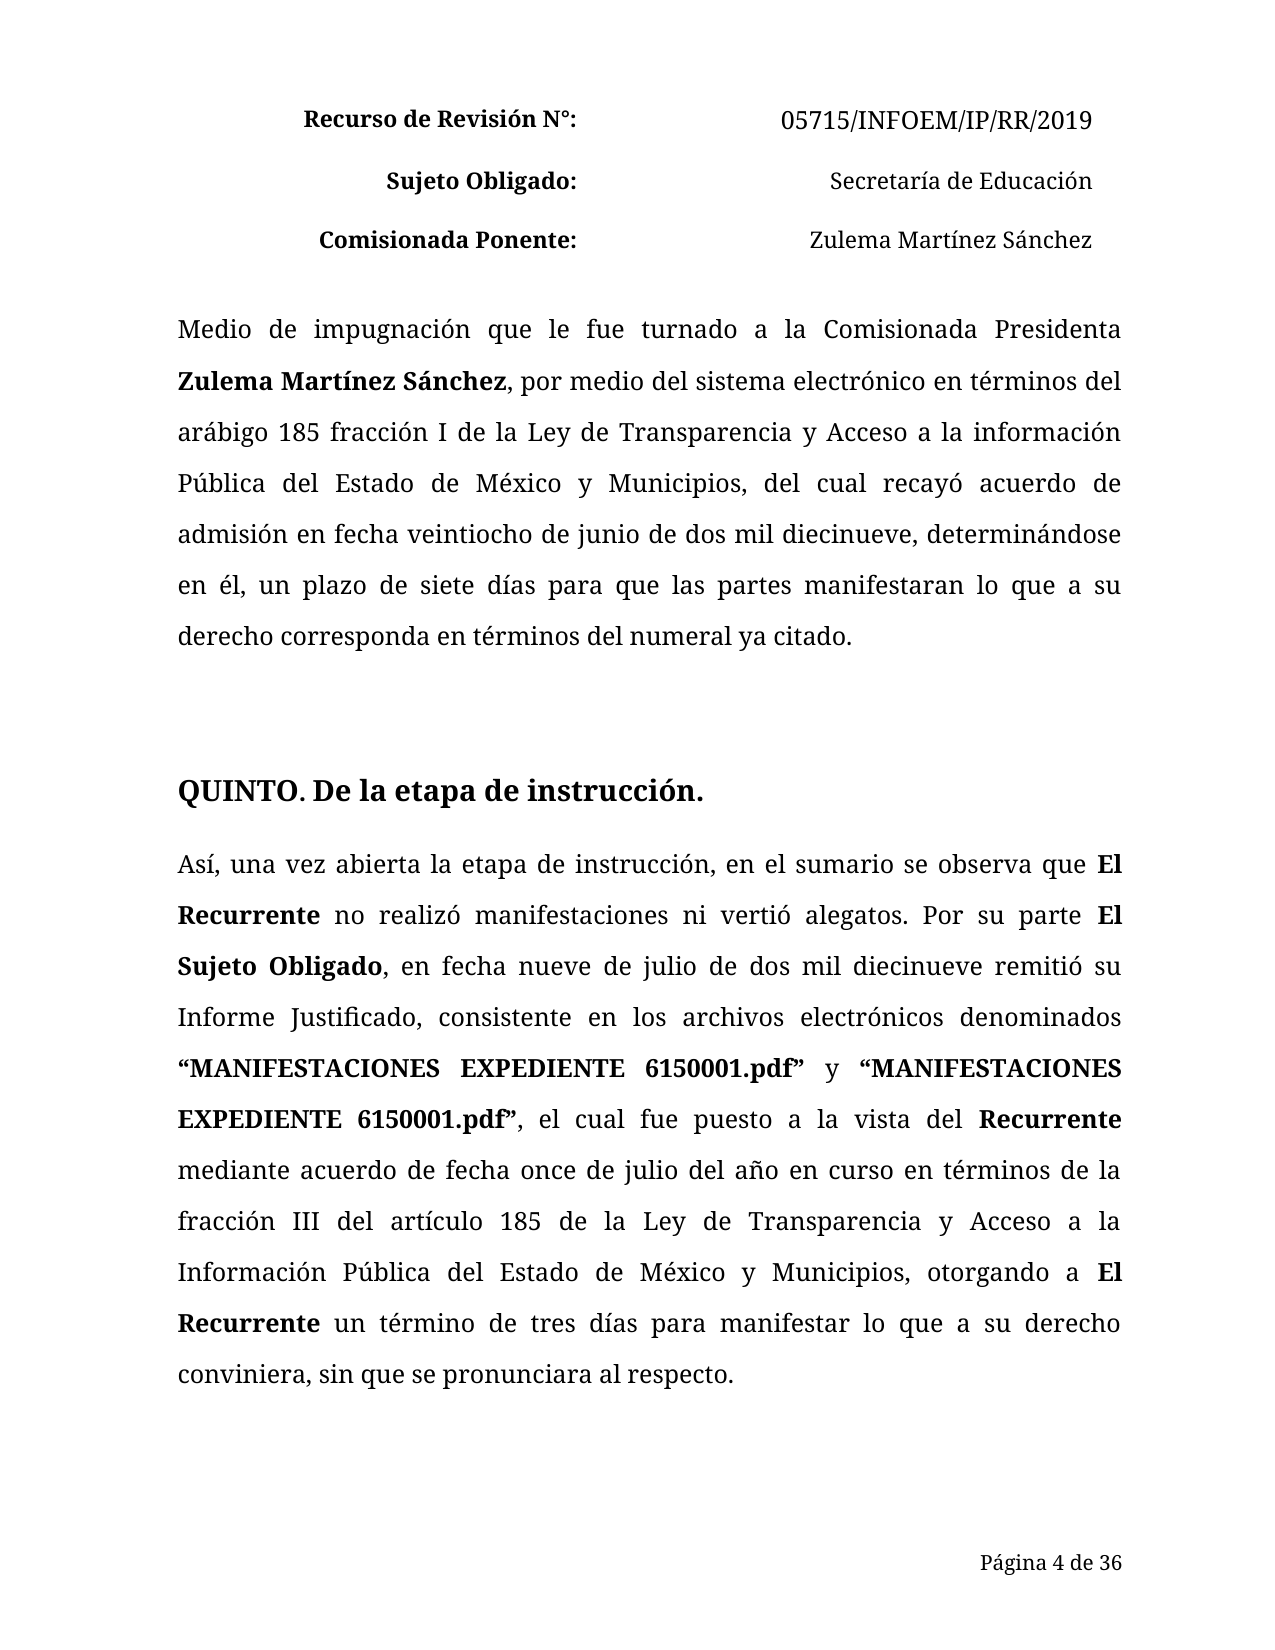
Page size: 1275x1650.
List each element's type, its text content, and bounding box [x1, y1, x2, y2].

text Medio de impugnación que le fue turnado a la Comisionada Presidenta Zulema Martínez Sánchez, por medio del sistema electrónico en términos del arábigo 185 fracción I de la Ley de Transparencia y Acceso a la información Pública del Estado de México y Municipios, del cual recayó acuerdo de admisión en fecha veintiocho de junio de dos mil diecinueve, determinándose en él, un plazo de siete días para que las partes manifestaran lo que a su derecho corresponda en términos del numeral ya citado. [177, 312, 1122, 652]
text Así, una vez abierta la etapa de instrucción, en el sumario se observa que El Recurrente no realizó manifestaciones ni vertió alegatos. Por su parte El Sujeto Obligado, en fecha nueve de julio de dos mil diecinueve remitió su Informe Justificado, consistente en los archivos electrónicos denominados “MANIFESTACIONES EXPEDIENTE 6150001.pdf” y “MANIFESTACIONES EXPEDIENTE 6150001.pdf”, el cual fue puesto a la vista del Recurrente mediante acuerdo de fecha once de julio del año en curso en términos de la fracción III del artículo 185 de la Ley de Transparencia y Acceso a la Información Pública del Estado de México y Municipios, otorgando a El Recurrente un término de tres días para manifestar lo que a su derecho conviniera, sin que se pronunciara al respecto. [177, 847, 1122, 1391]
text QUINTO. De la etapa de instrucción. [177, 771, 1122, 810]
